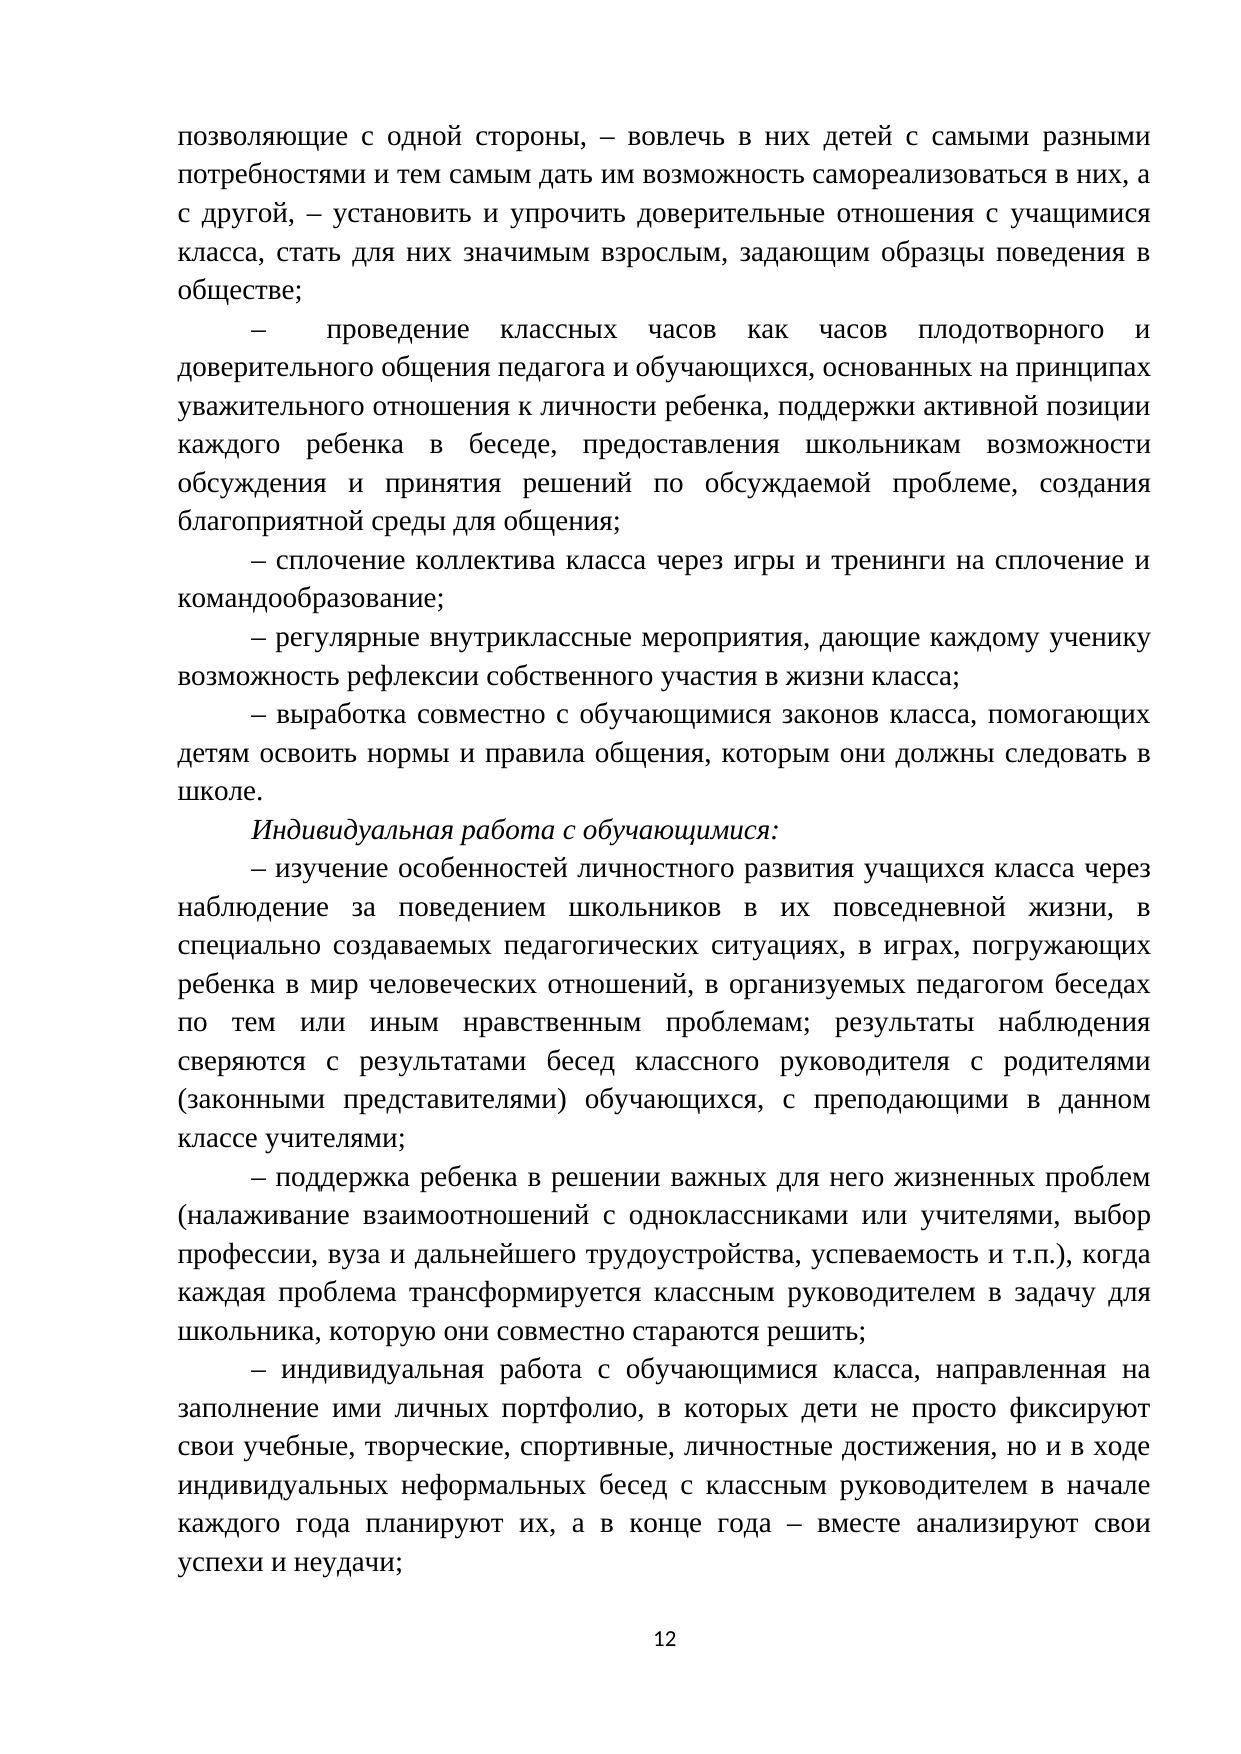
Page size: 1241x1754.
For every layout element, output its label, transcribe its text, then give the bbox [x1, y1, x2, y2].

text – регулярные внутриклассные мероприятия, дающие каждому ученику возможность рефлексии собственного участия в жизни класса; [177, 619, 1152, 691]
text – проведение классных часов как часов плодотворного и доверительного общения педагога и обучающихся, основанных на принципах уважительного отношения к личности ребенка, поддержки активной позиции каждого ребенка в беседе, предоставления школьникам возможности обсуждения и принятия решений по обсуждаемой проблеме, создания благоприятной среды для общения; [177, 311, 1152, 537]
text – индивидуальная работа с обучающимися класса, направленная на заполнение ими личных портфолио, в которых дети не просто фиксируют свои учебные, творческие, спортивные, личностные достижения, но и в ходе индивидуальных неформальных бесед с классным руководителем в начале каждого года планируют их, а в конце года – вместе анализируют свои успехи и неудачи; [177, 1351, 1152, 1578]
text – сплочение коллектива класса через игры и тренинги на сплочение и командообразование; [177, 542, 1152, 614]
text Индивидуальная работа с обучающимися: [177, 812, 1152, 845]
text – выработка совместно с обучающимися законов класса, помогающих детям освоить нормы и правила общения, которым они должны следовать в школе. [177, 696, 1152, 807]
text – поддержка ребенка в решении важных для него жизненных проблем (налаживание взаимоотношений с одноклассниками или учителями, выбор профессии, вуза и дальнейшего трудоустройства, успеваемость и т.п.), когда каждая проблема трансформируется классным руководителем в задачу для школьника, которую они совместно стараются решить; [177, 1159, 1152, 1346]
text – изучение особенностей личностного развития учащихся класса через наблюдение за поведением школьников в их повседневной жизни, в специально создаваемых педагогических ситуациях, в играх, погружающих ребенка в мир человеческих отношений, в организуемых педагогом беседах по тем или иным нравственным проблемам; результаты наблюдения сверяются с результатами бесед классного руководителя с родителями (законными представителями) обучающихся, с преподающими в данном классе учителями; [177, 850, 1152, 1154]
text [177, 118, 1152, 306]
